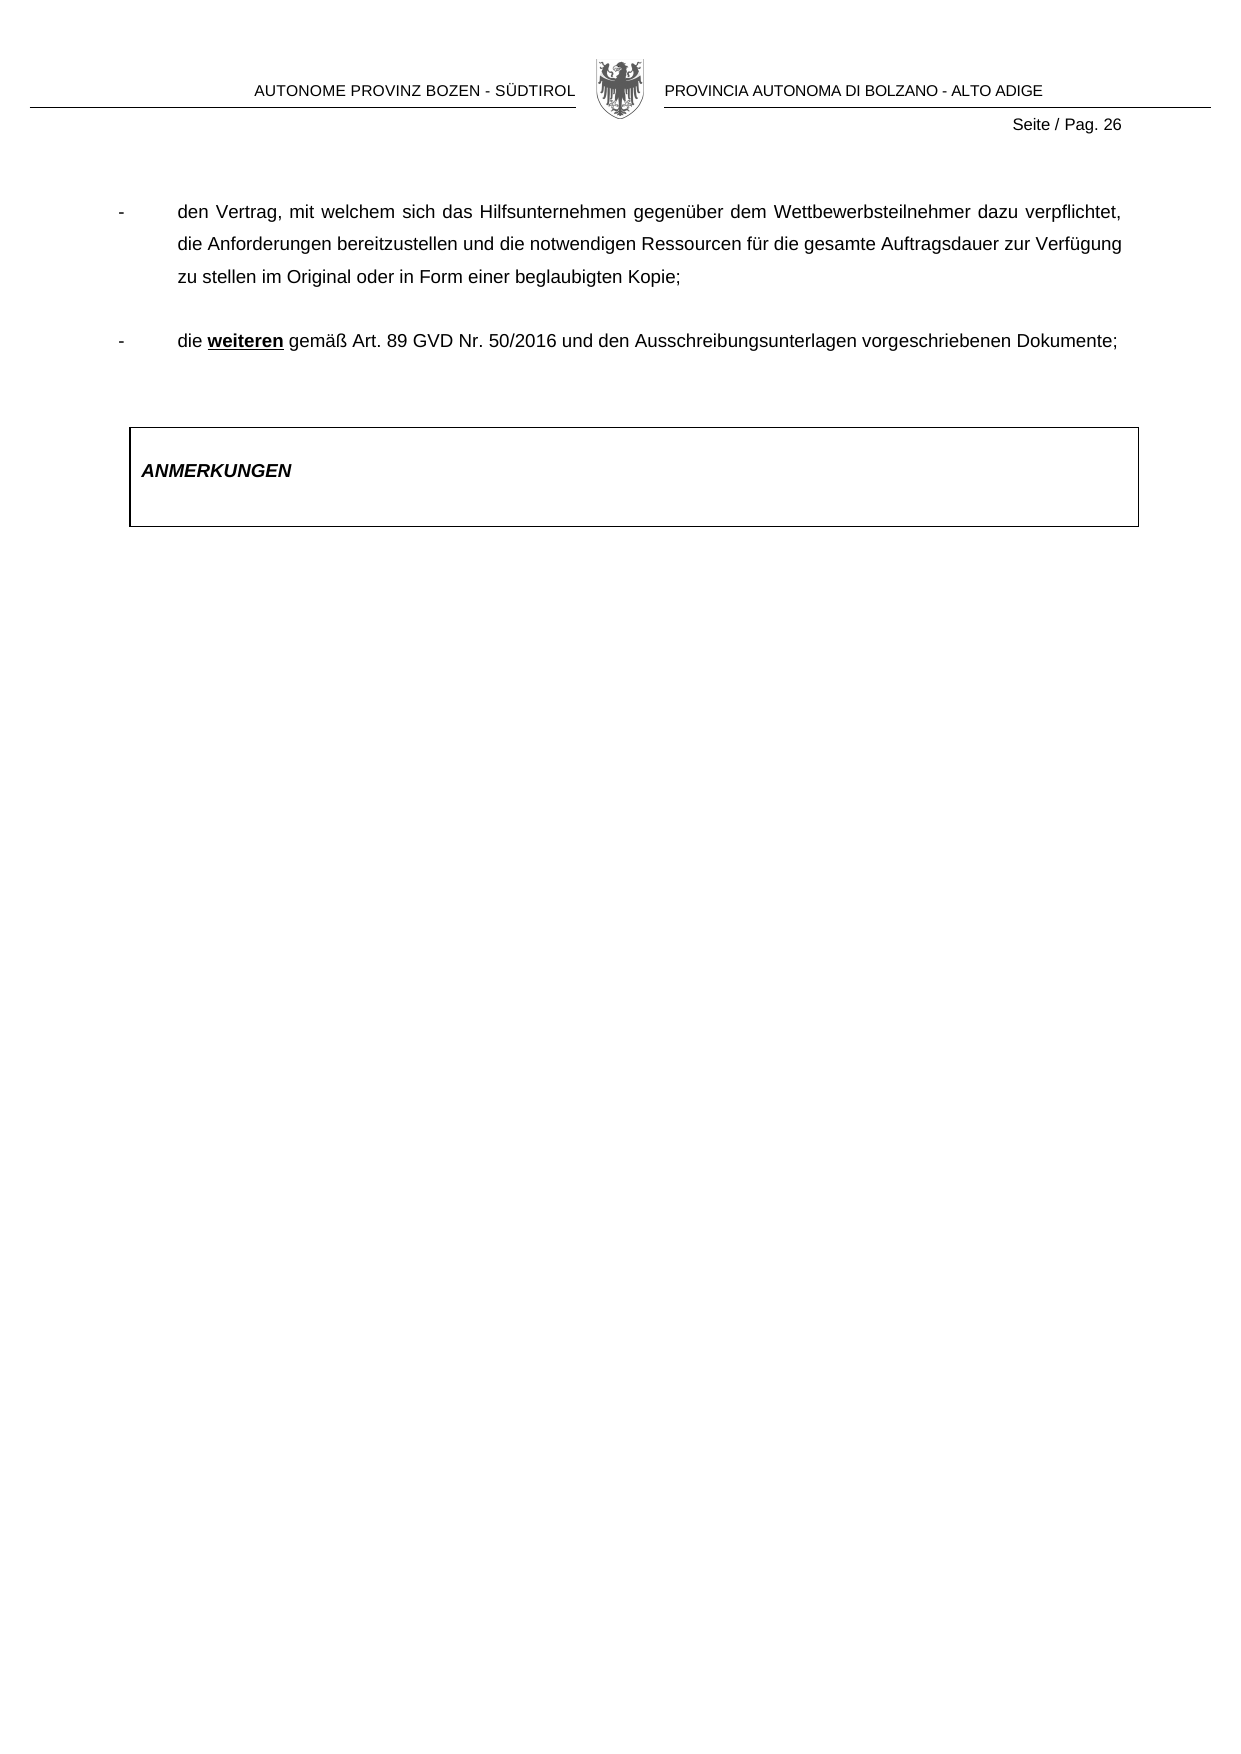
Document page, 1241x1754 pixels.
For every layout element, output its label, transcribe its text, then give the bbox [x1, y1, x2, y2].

list die weiteren gemäß Art. 89 GVD Nr. 50/2016 und den Ausschreibungsunterlagen vorgeschriebenen Dokumente; [118, 330, 1122, 352]
list den Vertrag, mit welchem sich das Hilfsunternehmen gegenüber dem Wettbewerbsteilnehmer dazu verpflichtet, die Anforderungen bereitzustellen und die notwendigen Ressourcen für die gesamte Auftragsdauer zur Verfügung zu stellen im Original oder in Form einer beglaubigten Kopie; [118, 201, 1122, 287]
table_header ANMERKUNGEN [131, 428, 1138, 526]
picture [596, 59, 644, 119]
